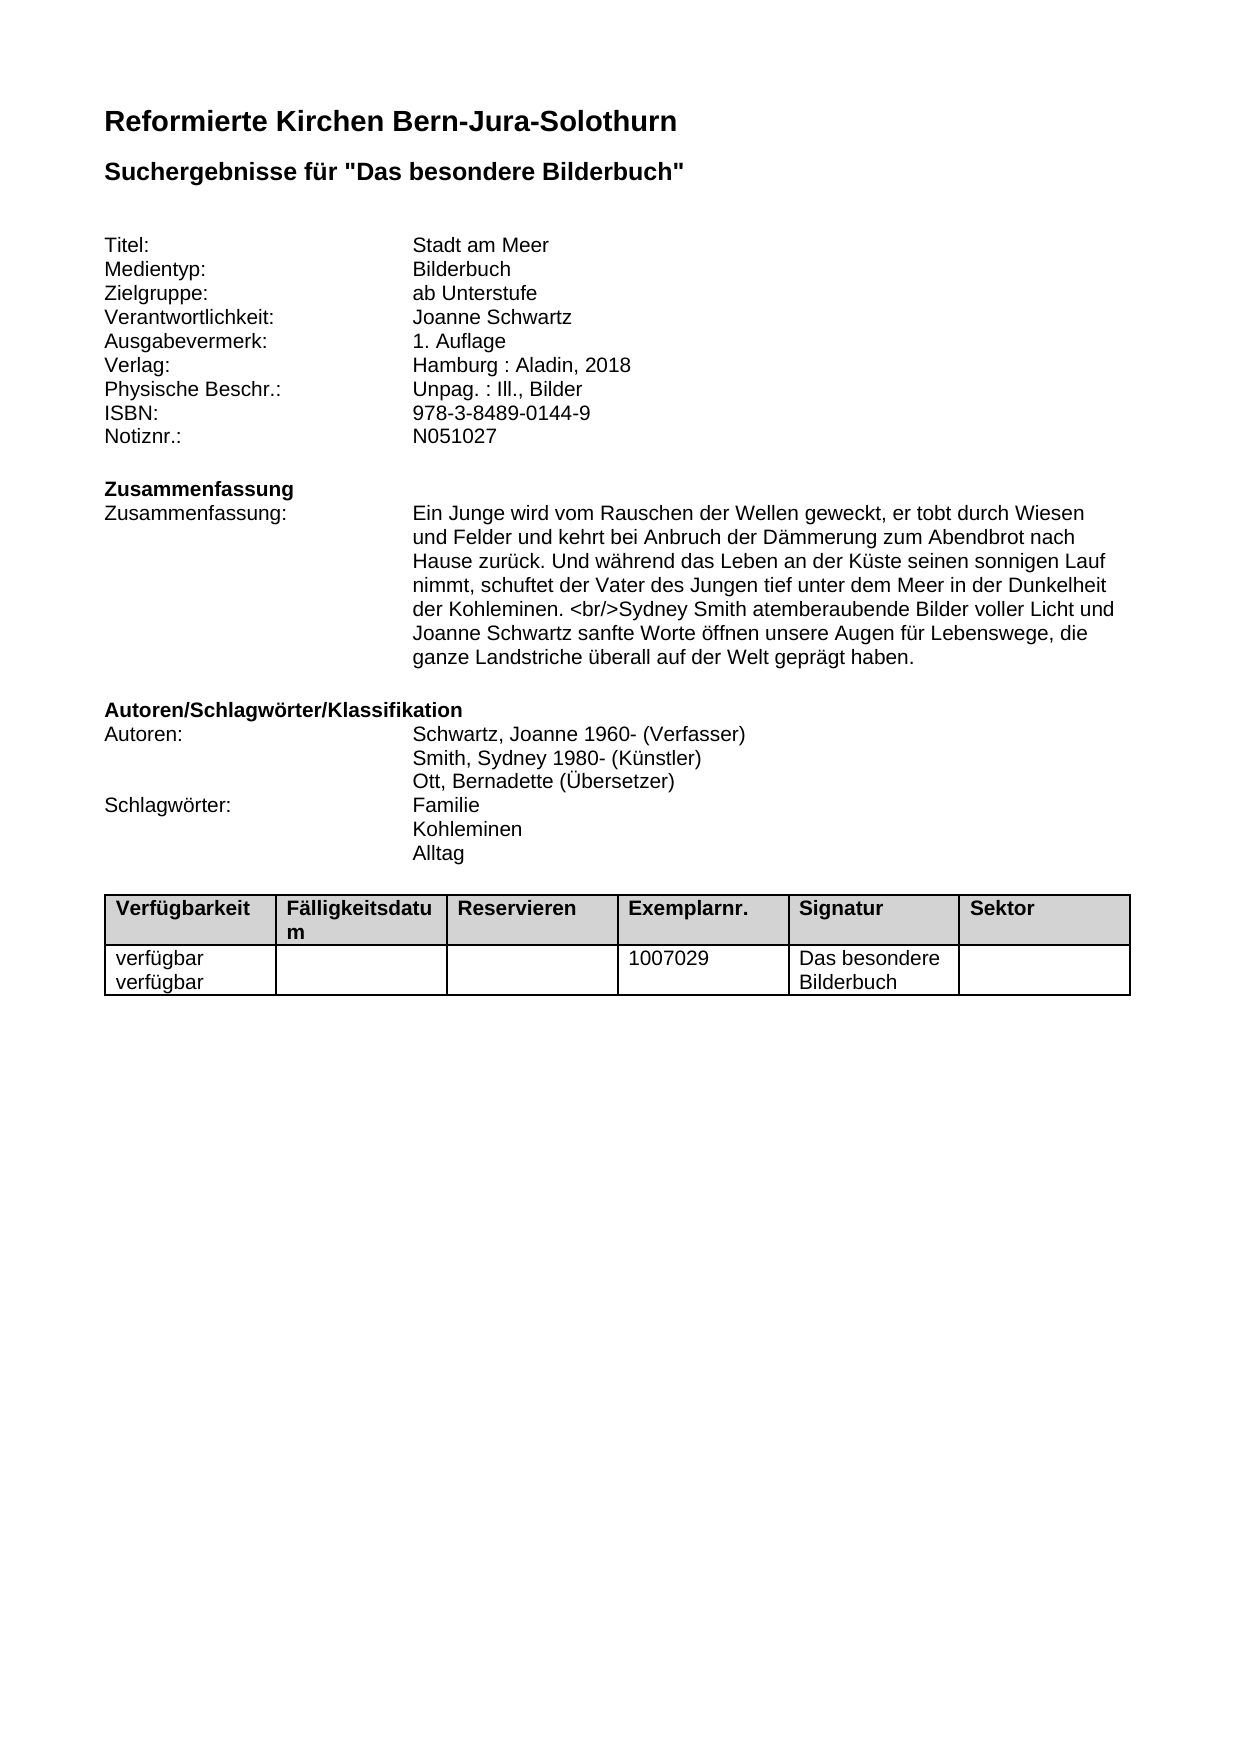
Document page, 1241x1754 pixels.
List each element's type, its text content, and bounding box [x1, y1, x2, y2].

table_cell Physische Beschr.: [104, 376, 412, 400]
table_cell 978-3-8489-0144-9 [413, 400, 1133, 424]
table_cell verfügbar verfügbar [106, 946, 275, 994]
table_cell [960, 946, 1129, 994]
table_header Exemplarnr. [619, 896, 788, 944]
table_cell ISBN: [104, 400, 412, 424]
table_header Sektor [960, 896, 1129, 944]
table_header Reservieren [448, 896, 617, 944]
table_cell Autoren: [104, 721, 412, 793]
table_cell Schlagwörter: [104, 793, 412, 865]
table_header Stadt am Meer [413, 233, 1133, 257]
table_header Verfügbarkeit [106, 896, 275, 944]
table_header Autoren/Schlagwörter/Klassifikation [104, 698, 1133, 721]
table_cell Das besondere Bilderbuch [790, 946, 958, 994]
table_header Signatur [790, 896, 958, 944]
table_cell Ein Junge wird vom Rauschen der Wellen geweckt, er tobt durch Wiesen und Felder und kehrt bei Anbruch der Dämmerung zum Abendbrot nach Hause zurück. Und während das Leben an der Küste seinen sonnigen Lauf nimmt, schuftet der Vater des Jungen tief unter dem Meer in der Dunkelheit der Kohleminen. <br/>Sydney Smith atemberaubende Bilder voller Licht und Joanne Schwartz sanfte Worte öffnen unsere Augen für Lebenswege, die ganze Landstriche überall auf der Welt geprägt haben. [413, 501, 1133, 669]
text Suchergebnisse für "Das besondere Bilderbuch" [104, 156, 1136, 185]
table_header Zusammenfassung [104, 477, 1133, 501]
table_cell 1. Auflage [413, 329, 1133, 352]
table_header Fälligkeitsdatum [277, 896, 446, 944]
table_cell Unpag. : Ill., Bilder [413, 376, 1133, 400]
table_cell Bilderbuch [413, 257, 1133, 281]
table_cell Verlag: [104, 353, 412, 376]
table_cell [448, 946, 617, 994]
table_cell Joanne Schwartz [413, 305, 1133, 328]
table_cell [277, 946, 446, 994]
table_cell Medientyp: [104, 257, 412, 281]
table_cell Ausgabevermerk: [104, 329, 412, 352]
table_cell ab Unterstufe [413, 281, 1133, 304]
table_header Titel: [104, 233, 412, 257]
table_cell Zusammenfassung: [104, 501, 412, 669]
table_cell Familie Kohleminen Alltag [413, 793, 1133, 865]
table_cell Hamburg : Aladin, 2018 [413, 353, 1133, 376]
text Reformierte Kirchen Bern-Jura-Solothurn [104, 104, 1136, 138]
table_cell 1007029 [619, 946, 788, 994]
table_cell Verantwortlichkeit: [104, 305, 412, 328]
table_cell Schwartz, Joanne 1960- (Verfasser) Smith, Sydney 1980- (Künstler) Ott, Bernadette (Übersetzer) [413, 721, 1133, 793]
table_cell Zielgruppe: [104, 281, 412, 304]
table_cell Notiznr.: [104, 424, 412, 448]
table_cell N051027 [413, 424, 1133, 448]
